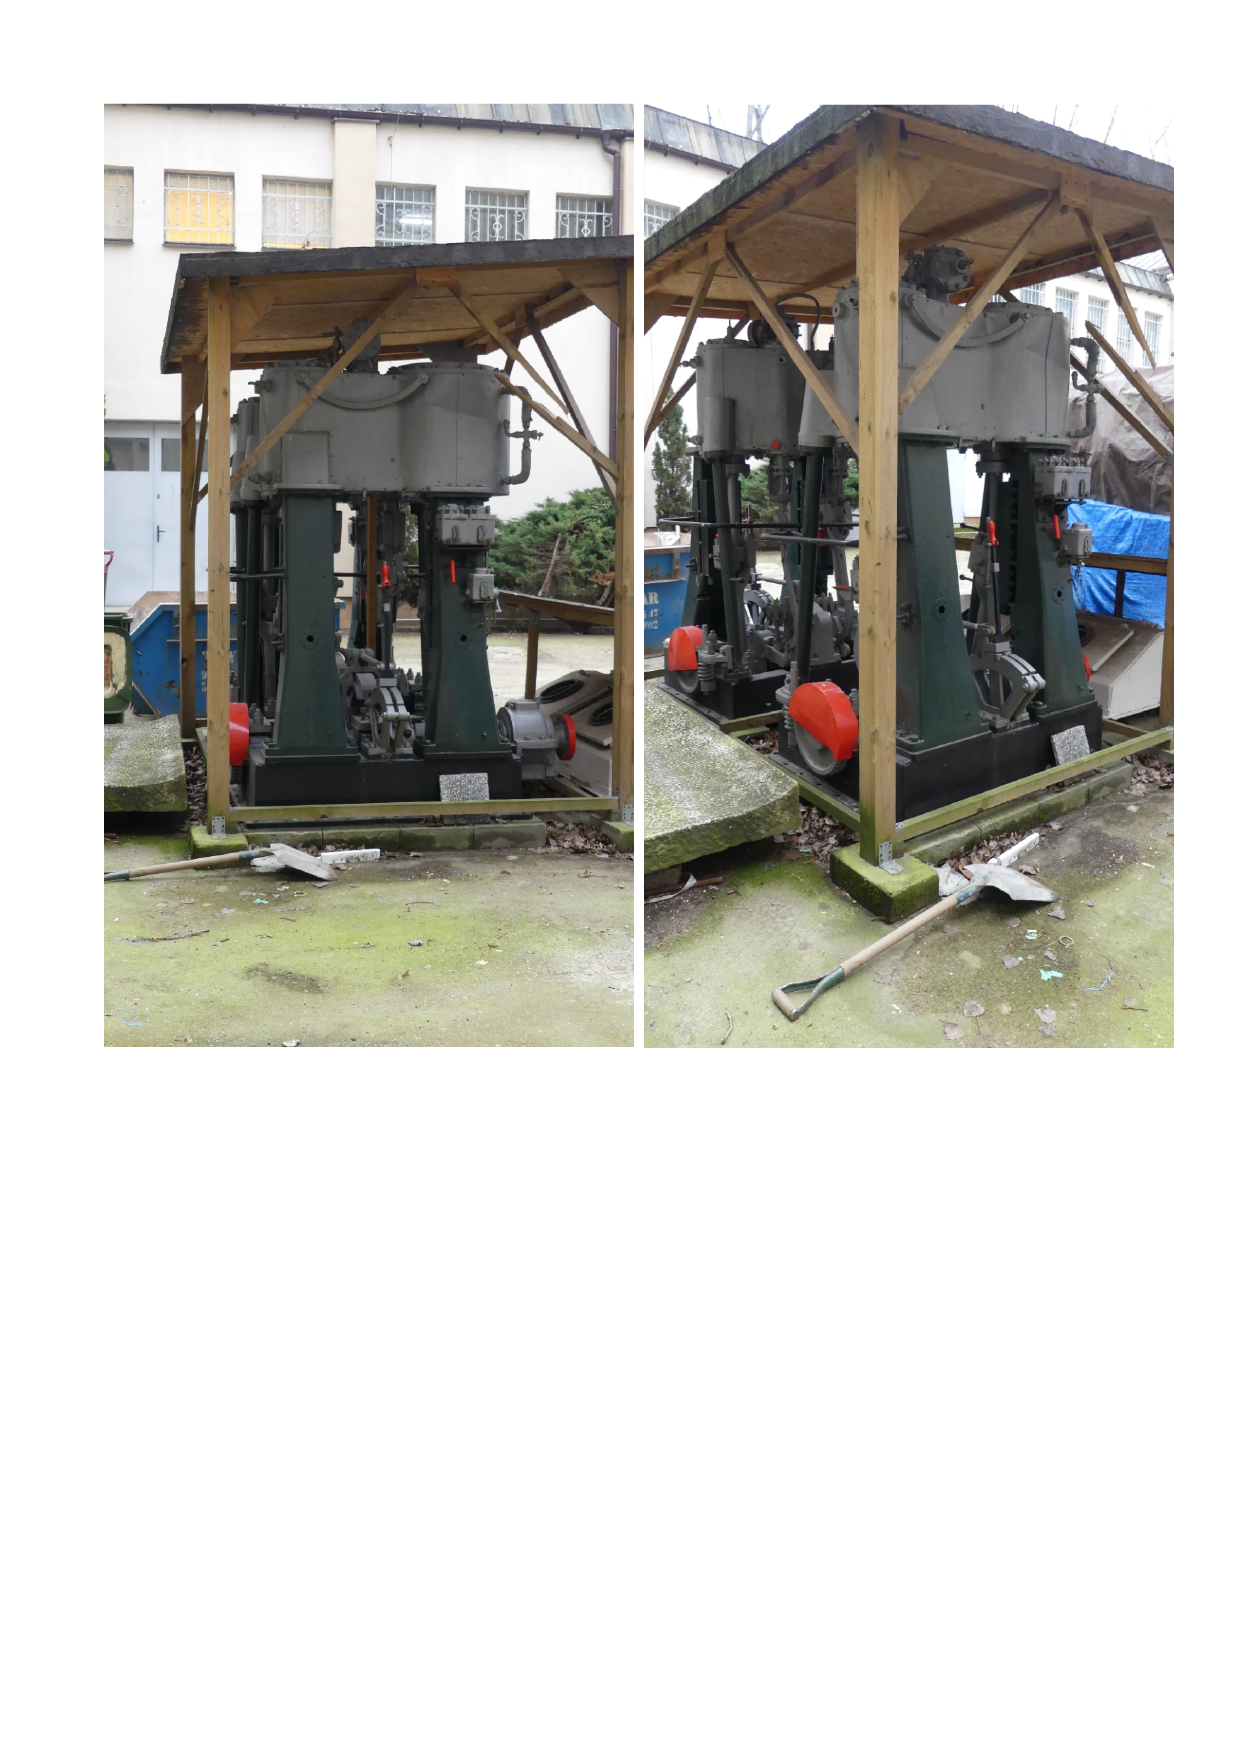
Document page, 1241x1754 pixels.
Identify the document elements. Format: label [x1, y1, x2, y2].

picture [644, 106, 1174, 1048]
picture [104, 105, 634, 1047]
